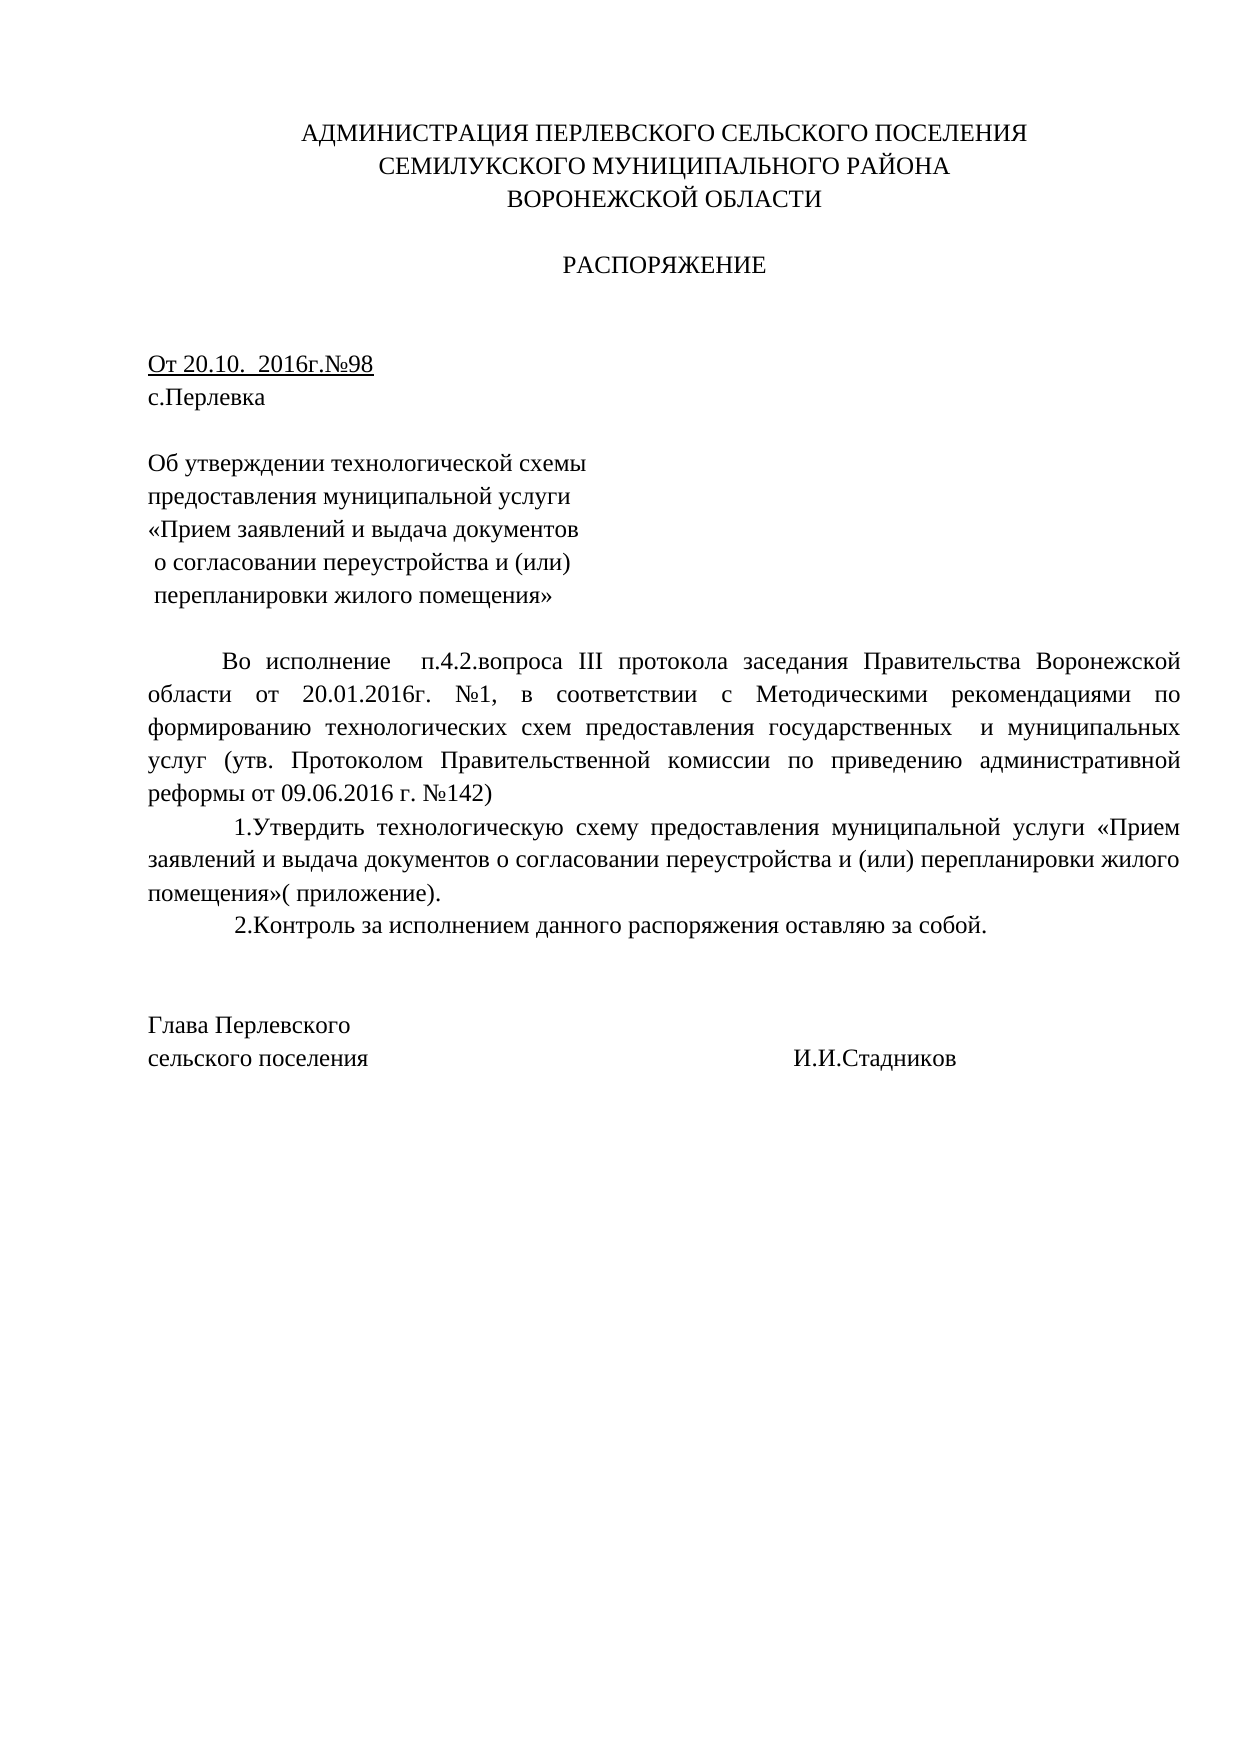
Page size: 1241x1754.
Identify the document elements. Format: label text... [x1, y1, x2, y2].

text РАСПОРЯЖЕНИЕ [148, 250, 1181, 279]
text сельского поселения И.И.Стадников [148, 1043, 1181, 1071]
text с.Перлевка [148, 382, 1181, 411]
text Об утверждении технологической схемы [148, 448, 1181, 477]
text перепланировки жилого помещения» [148, 580, 1181, 609]
text о согласовании переустройства и (или) [148, 547, 1181, 576]
text От 20.10. 2016г.№98 [148, 349, 1181, 378]
text Глава Перлевского [148, 1010, 1181, 1038]
text СЕМИЛУКСКОГО МУНИЦИПАЛЬНОГО РАЙОНА [148, 151, 1181, 180]
text Во исполнение п.4.2.вопроса III протокола заседания Правительства Воронежской области от 20.01.2016г. №1, в соответствии с Методическими рекомендациями по формированию технологических схем предоставления государственных и муниципальных услуг (утв. Протоколом Правительственной комиссии по приведению административной реформы от 09.06.2016 г. №142) [148, 646, 1181, 807]
text «Прием заявлений и выдача документов [148, 514, 1181, 543]
text 1.Утвердить технологическую схему предоставления муниципальной услуги «Прием заявлений и выдача документов о согласовании переустройства и (или) перепланировки жилого помещения»( приложение). [148, 812, 1181, 906]
text предоставления муниципальной услуги [148, 481, 1181, 510]
text 2.Контроль за исполнением данного распоряжения оставляю за собой. [148, 911, 1181, 939]
text ВОРОНЕЖСКОЙ ОБЛАСТИ [148, 184, 1181, 213]
text АДМИНИСТРАЦИЯ ПЕРЛЕВСКОГО СЕЛЬСКОГО ПОСЕЛЕНИЯ [148, 118, 1181, 147]
